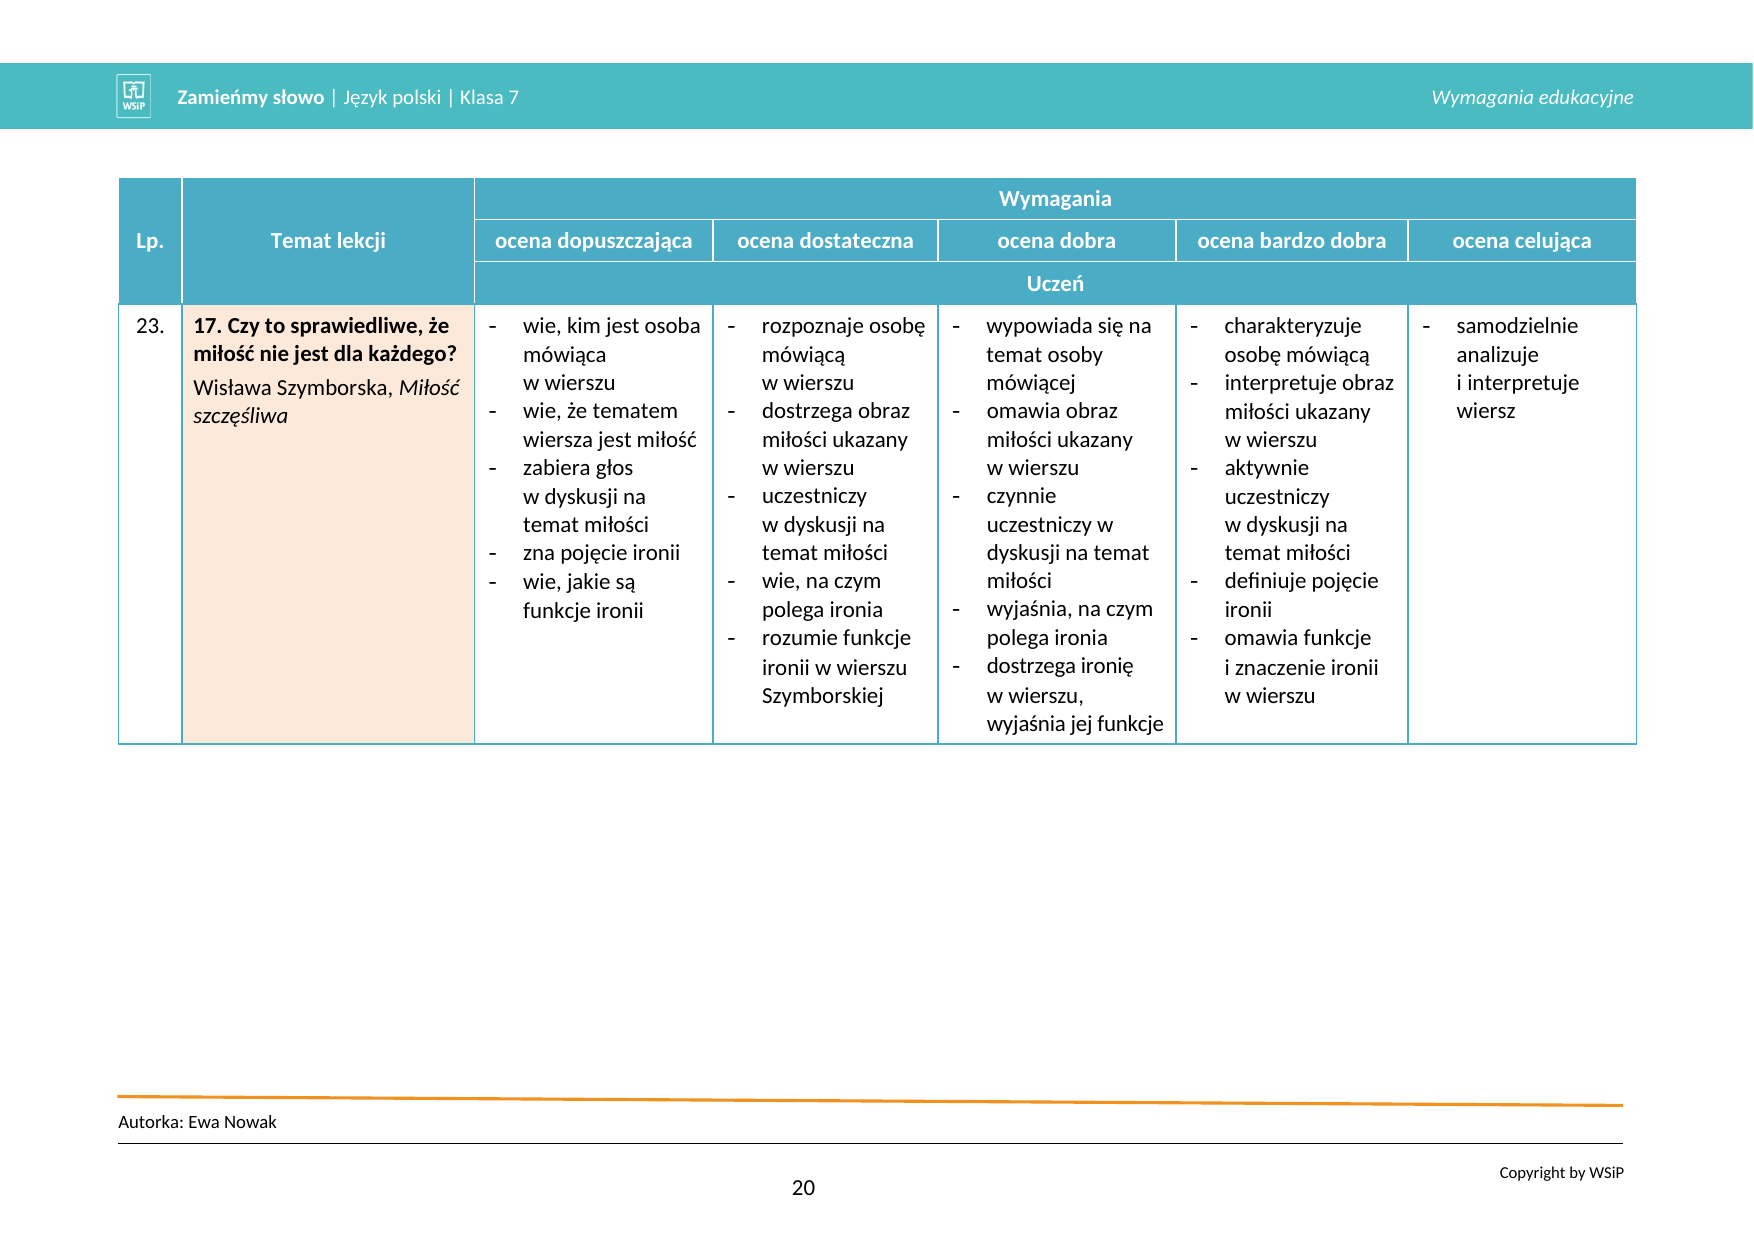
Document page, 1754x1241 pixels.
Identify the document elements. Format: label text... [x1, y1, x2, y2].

table_cell ocena bardzo dobra [1177, 220, 1407, 261]
table_cell ocena dobra [939, 220, 1175, 261]
picture [0, 63, 1753, 129]
table_cell ocena celująca [1409, 220, 1636, 261]
table_cell wypowiada się na temat osoby mówiącej omawia obraz miłości ukazany w wierszu czynnie uczestniczy w dyskusji na temat miłości wyjaśnia, na czym polega ironia dostrzega ironię w wierszu, wyjaśnia jej funkcje [939, 305, 1175, 743]
table_cell 23. [119, 305, 181, 743]
table_cell ocena dostateczna [714, 220, 937, 261]
table_cell 17. Czy to sprawiedliwe, że miłość nie jest dla każdego? Wisława Szymborska, Miłość szczęśliwa [183, 305, 474, 743]
table_cell ocena dopuszczająca [475, 220, 712, 261]
table_header Wymagania [475, 178, 1636, 219]
table_header Temat lekcji [183, 178, 474, 303]
table_cell rozpoznaje osobę mówiącą w wierszu dostrzega obraz miłości ukazany w wierszu uczestniczy w dyskusji na temat miłości wie, na czym polega ironia rozumie funkcje ironii w wierszu Szymborskiej [714, 305, 937, 743]
table_cell samodzielnie analizuje i interpretuje wiersz [1409, 305, 1636, 743]
table_cell Uczeń [475, 262, 1636, 303]
table_cell wie, kim jest osoba mówiąca w wierszu wie, że tematem wiersza jest miłość zabiera głos w dyskusji na temat miłości zna pojęcie ironii wie, jakie są funkcje ironii [475, 305, 712, 743]
table_cell charakteryzuje osobę mówiącą interpretuje obraz miłości ukazany w wierszu aktywnie uczestniczy w dyskusji na temat miłości definiuje pojęcie ironii omawia funkcje i znaczenie ironii w wierszu [1177, 305, 1407, 743]
table_header Lp. [119, 178, 181, 303]
